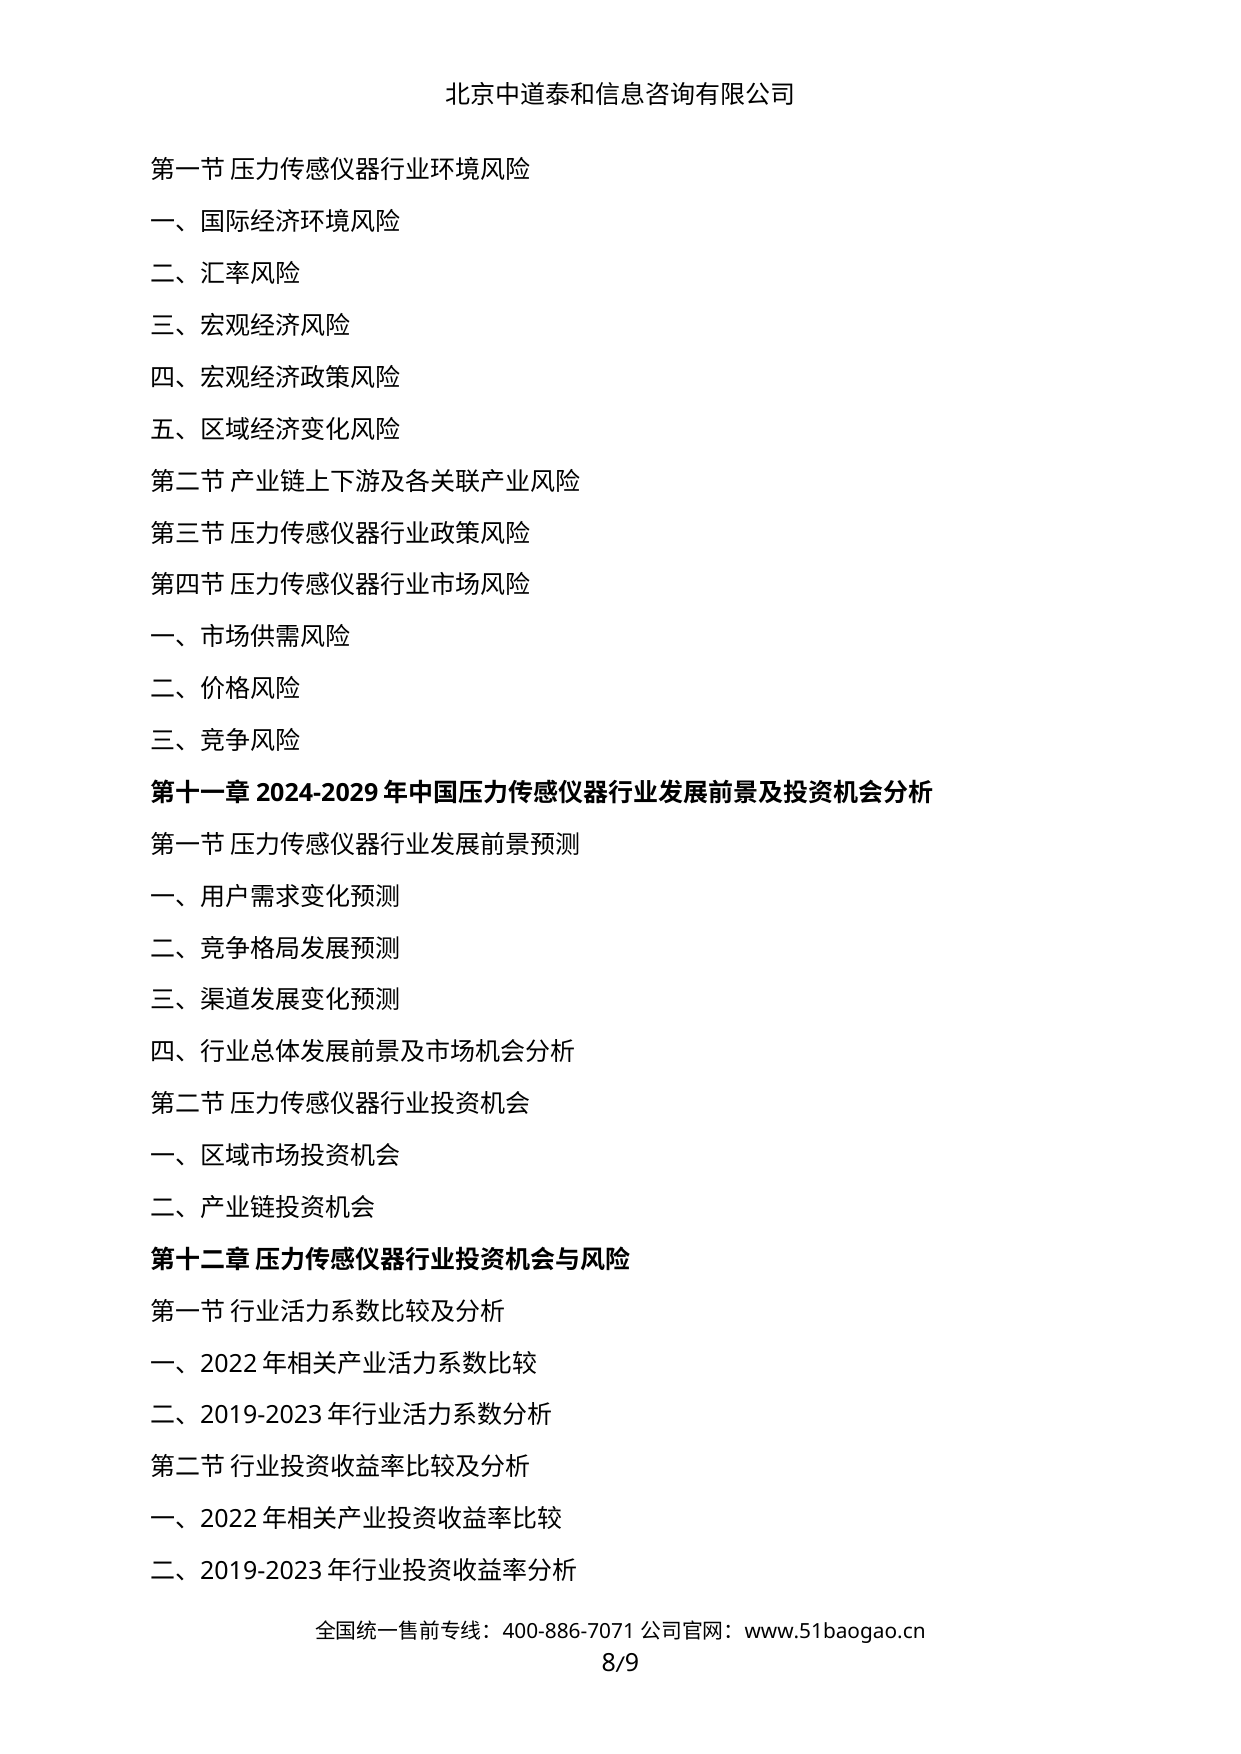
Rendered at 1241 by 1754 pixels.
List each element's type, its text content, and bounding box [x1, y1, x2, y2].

text 一、用户需求变化预测 [150, 876, 1090, 912]
text 三、竞争风险 [150, 721, 1090, 757]
text 五、区域经济变化风险 [150, 409, 1090, 446]
text 第二节 产业链上下游及各关联产业风险 [150, 461, 1090, 497]
text 第二节 压力传感仪器行业投资机会 [150, 1084, 1090, 1120]
text 三、渠道发展变化预测 [150, 980, 1090, 1016]
text 第十一章 2024-2029年中国压力传感仪器行业发展前景及投资机会分析 [150, 772, 1090, 809]
text 第十二章 压力传感仪器行业投资机会与风险 [150, 1239, 1090, 1276]
text 第一节 行业活力系数比较及分析 [150, 1291, 1090, 1327]
text 二、价格风险 [150, 669, 1090, 705]
text 一、国际经济环境风险 [150, 202, 1090, 238]
text 二、2019-2023年行业活力系数分析 [150, 1395, 1090, 1431]
text 第一节 压力传感仪器行业环境风险 [150, 150, 1090, 186]
text 一、2022年相关产业活力系数比较 [150, 1343, 1090, 1379]
text 四、行业总体发展前景及市场机会分析 [150, 1032, 1090, 1068]
text 第三节 压力传感仪器行业政策风险 [150, 513, 1090, 549]
text 二、汇率风险 [150, 254, 1090, 290]
text 一、2022年相关产业投资收益率比较 [150, 1499, 1090, 1535]
text 二、2019-2023年行业投资收益率分析 [150, 1551, 1090, 1587]
text 四、宏观经济政策风险 [150, 357, 1090, 394]
text 二、竞争格局发展预测 [150, 928, 1090, 964]
text 第二节 行业投资收益率比较及分析 [150, 1447, 1090, 1483]
text 一、区域市场投资机会 [150, 1136, 1090, 1172]
text 第四节 压力传感仪器行业市场风险 [150, 565, 1090, 601]
text 一、市场供需风险 [150, 617, 1090, 653]
text 第一节 压力传感仪器行业发展前景预测 [150, 824, 1090, 861]
text 三、宏观经济风险 [150, 306, 1090, 342]
text 二、产业链投资机会 [150, 1187, 1090, 1224]
